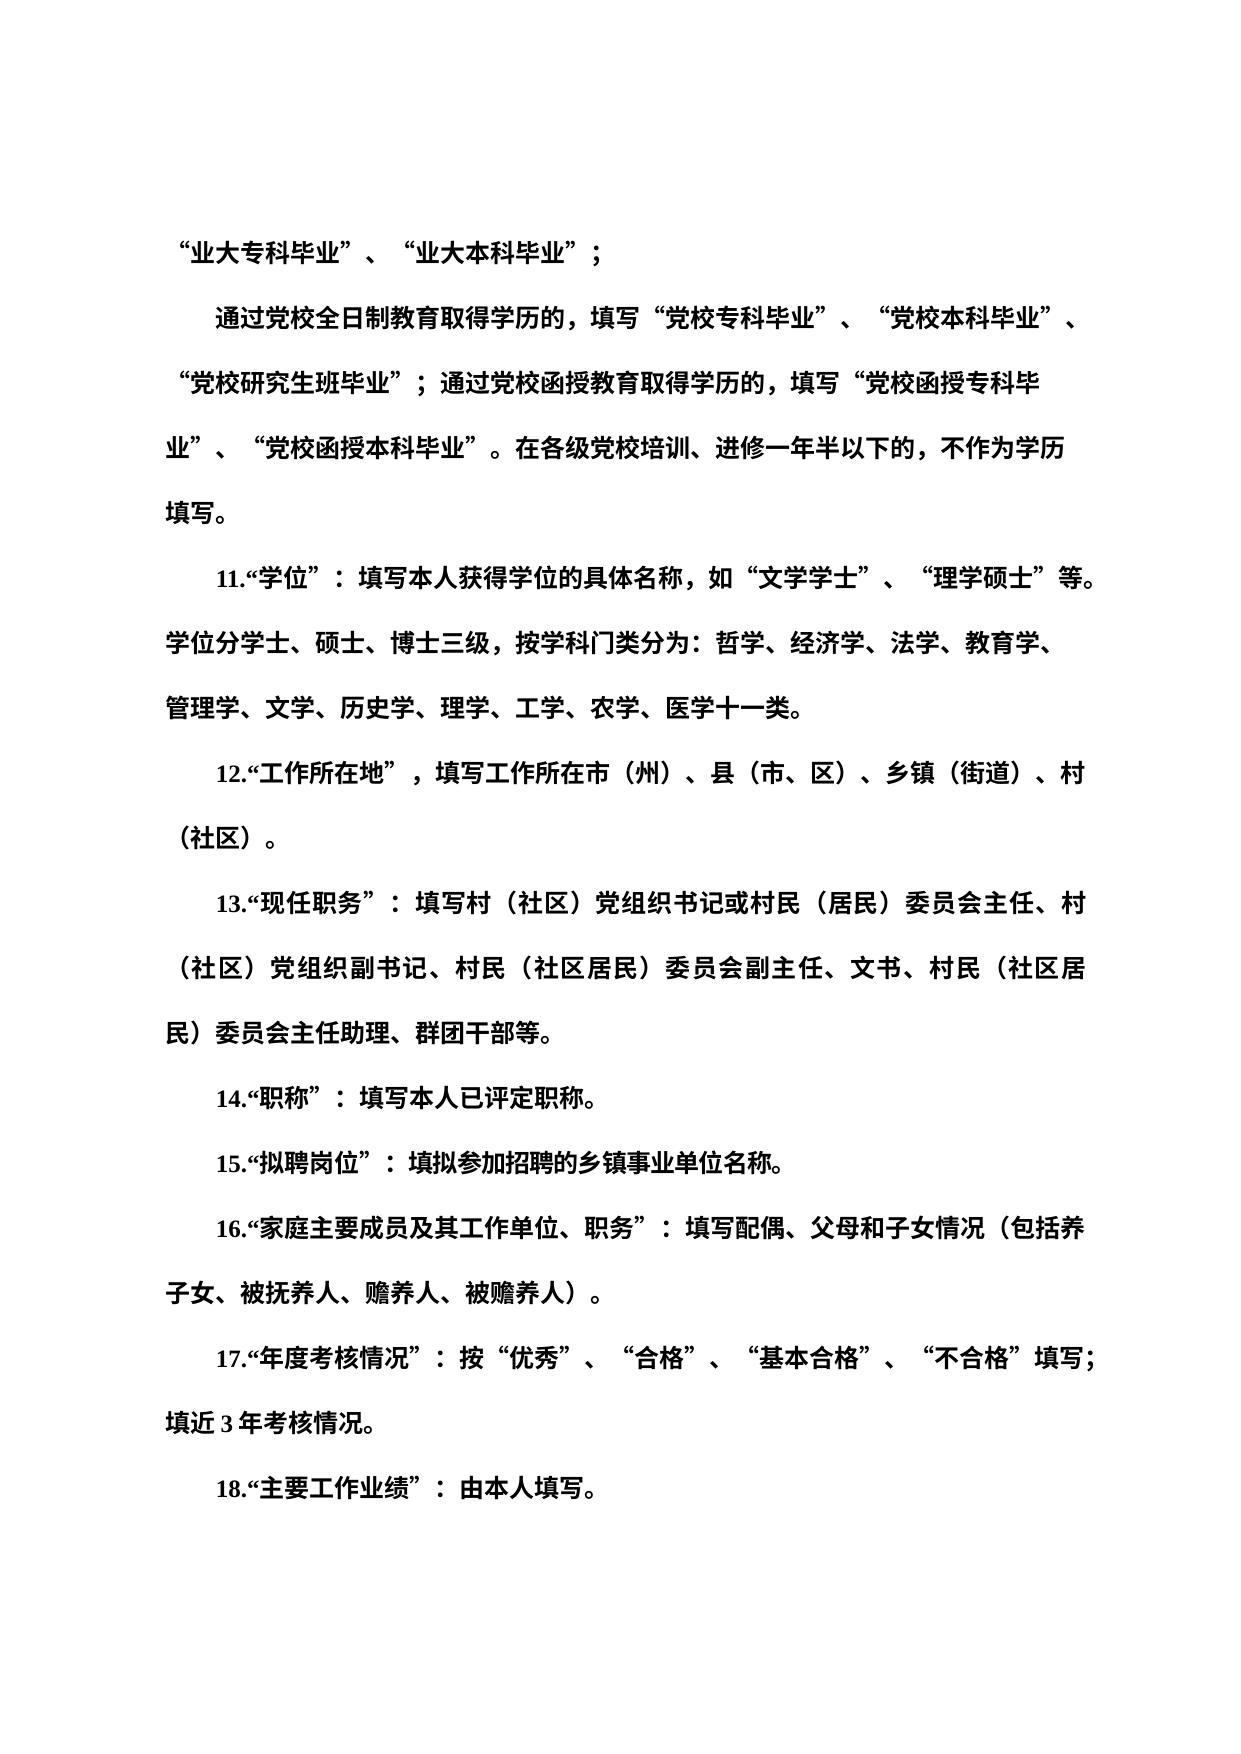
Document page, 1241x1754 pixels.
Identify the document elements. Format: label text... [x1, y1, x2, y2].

text 16.“家庭主要成员及其工作单位、职务”：填写配偶、父母和子女情况（包括养子女、被抚养人、赡养人、被赡养人）。 [165, 1194, 1087, 1324]
text 13.“现任职务”：填写村（社区）党组织书记或村民（居民）委员会主任、村（社区）党组织副书记、村民（社区居民）委员会副主任、文书、村民（社区居民）委员会主任助理、群团干部等。 [165, 869, 1087, 1064]
text 18.“主要工作业绩”：由本人填写。 [165, 1454, 1087, 1519]
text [165, 219, 1087, 284]
text 通过党校全日制教育取得学历的，填写“党校专科毕业”、“党校本科毕业”、“党校研究生班毕业”；通过党校函授教育取得学历的，填写“党校函授专科毕业”、“党校函授本科毕业”。在各级党校培训、进修一年半以下的，不作为学历填写。 [165, 284, 1087, 544]
text 11.“学位”：填写本人获得学位的具体名称，如“文学学士”、“理学硕士”等。学位分学士、硕士、博士三级，按学科门类分为：哲学、经济学、法学、教育学、管理学、文学、历史学、理学、工学、农学、医学十一类。 [165, 544, 1087, 739]
text 12.“工作所在地”，填写工作所在市（州）、县（市、区）、乡镇（街道）、村（社区）。 [165, 739, 1087, 869]
text 14.“职称”：填写本人已评定职称。 [165, 1064, 1087, 1129]
text 17.“年度考核情况”：按“优秀”、“合格”、“基本合格”、“不合格”填写；填近3年考核情况。 [165, 1324, 1087, 1454]
text 15.“拟聘岗位”：填拟参加招聘的乡镇事业单位名称。 [165, 1129, 1087, 1194]
